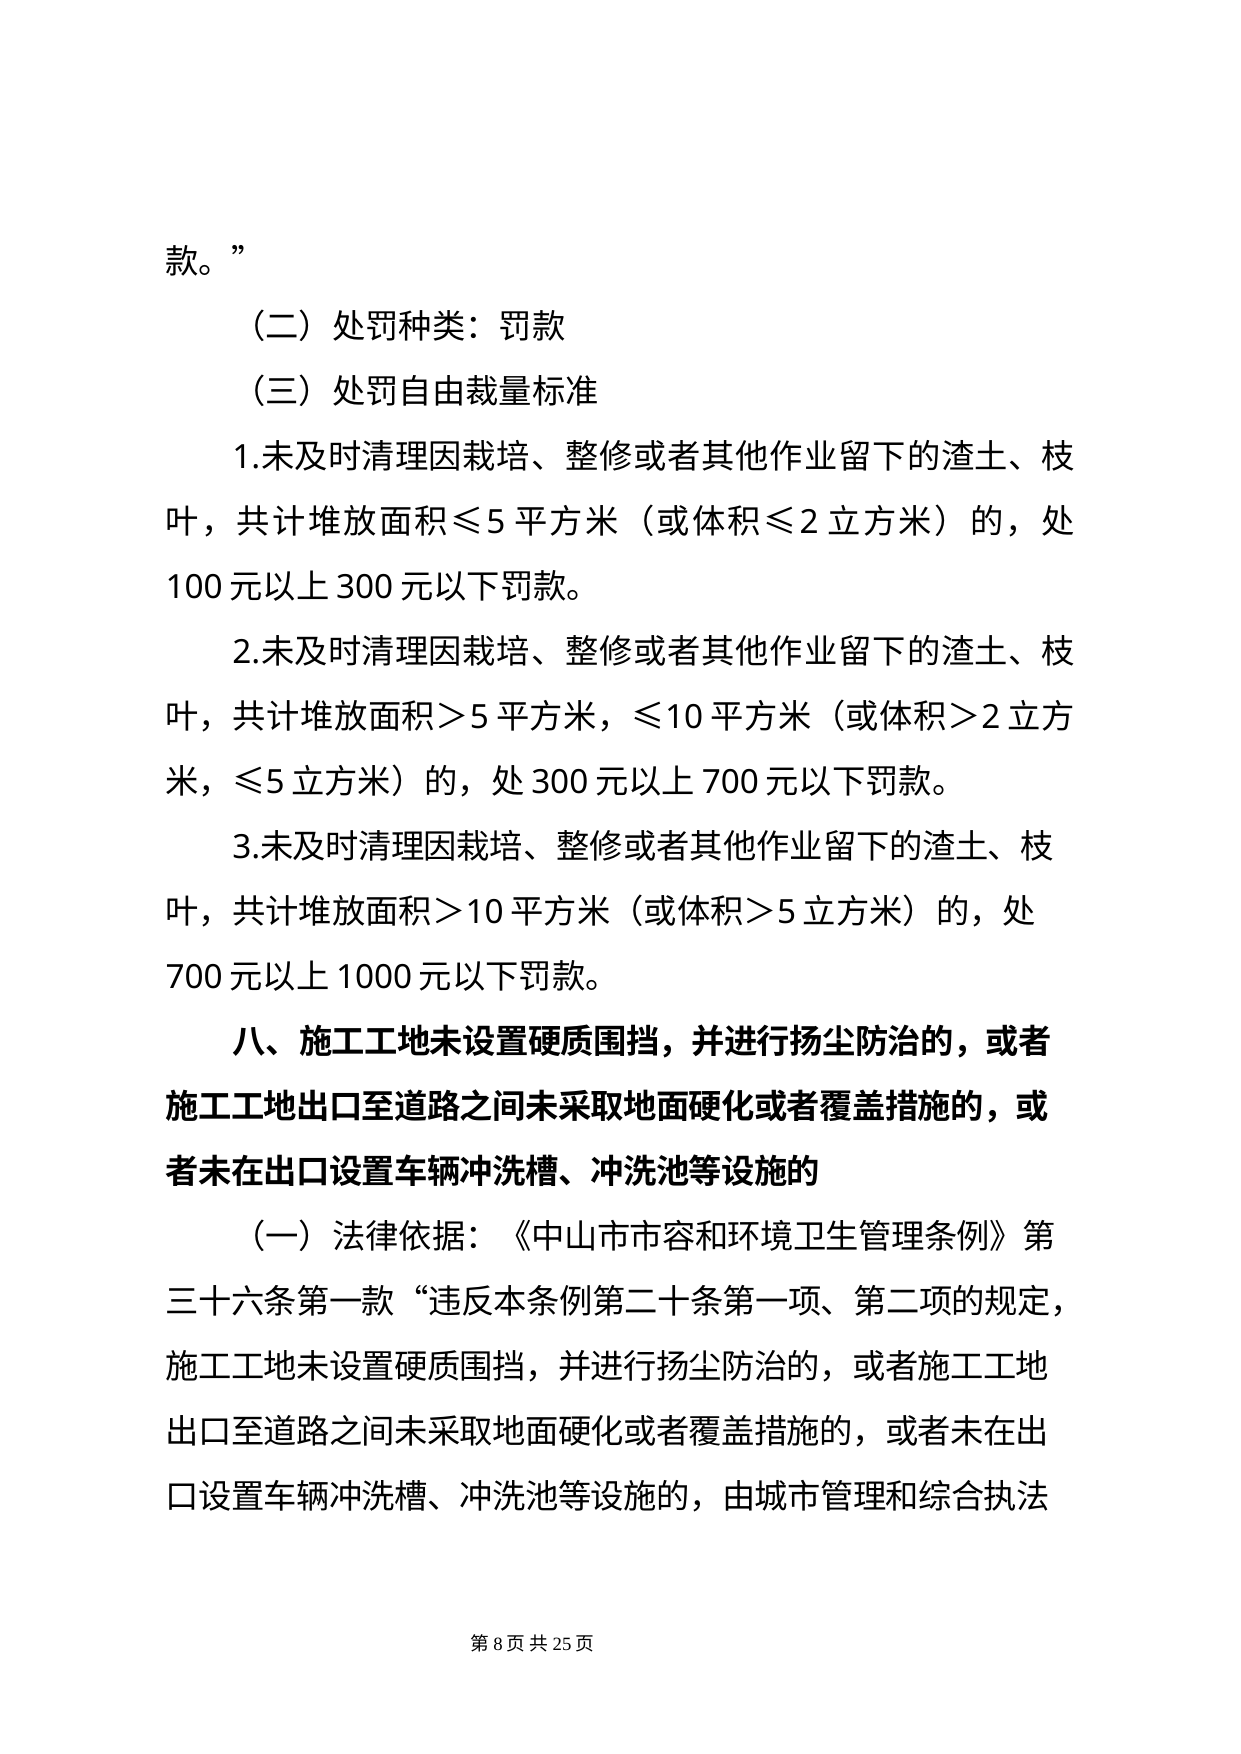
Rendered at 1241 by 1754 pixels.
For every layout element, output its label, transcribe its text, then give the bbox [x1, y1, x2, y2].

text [165, 1323, 1075, 1527]
text （三）处罚自由裁量标准 [165, 357, 1075, 422]
text 1.未及时清理因栽培、整修或者其他作业留下的渣土、枝叶，共计堆放面积≤5平方米（或体积≤2立方米）的，处100元以上300元以下罚款。 [165, 422, 1075, 617]
text （二）处罚种类：罚款 [165, 292, 1075, 357]
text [165, 227, 1075, 292]
text 2.未及时清理因栽培、整修或者其他作业留下的渣土、枝叶，共计堆放面积＞5平方米，≤10平方米（或体积＞2立方米，≤5立方米）的，处300元以上700元以下罚款。 [165, 617, 1075, 812]
text 3.未及时清理因栽培、整修或者其他作业留下的渣土、枝叶，共计堆放面积＞10平方米（或体积＞5立方米）的，处700元以上1000元以下罚款。 [165, 812, 1075, 1007]
text 八、施工工地未设置硬质围挡，并进行扬尘防治的，或者施工工地出口至道路之间未采取地面硬化或者覆盖措施的，或者未在出口设置车辆冲洗槽、冲洗池等设施的 [165, 1007, 1075, 1202]
